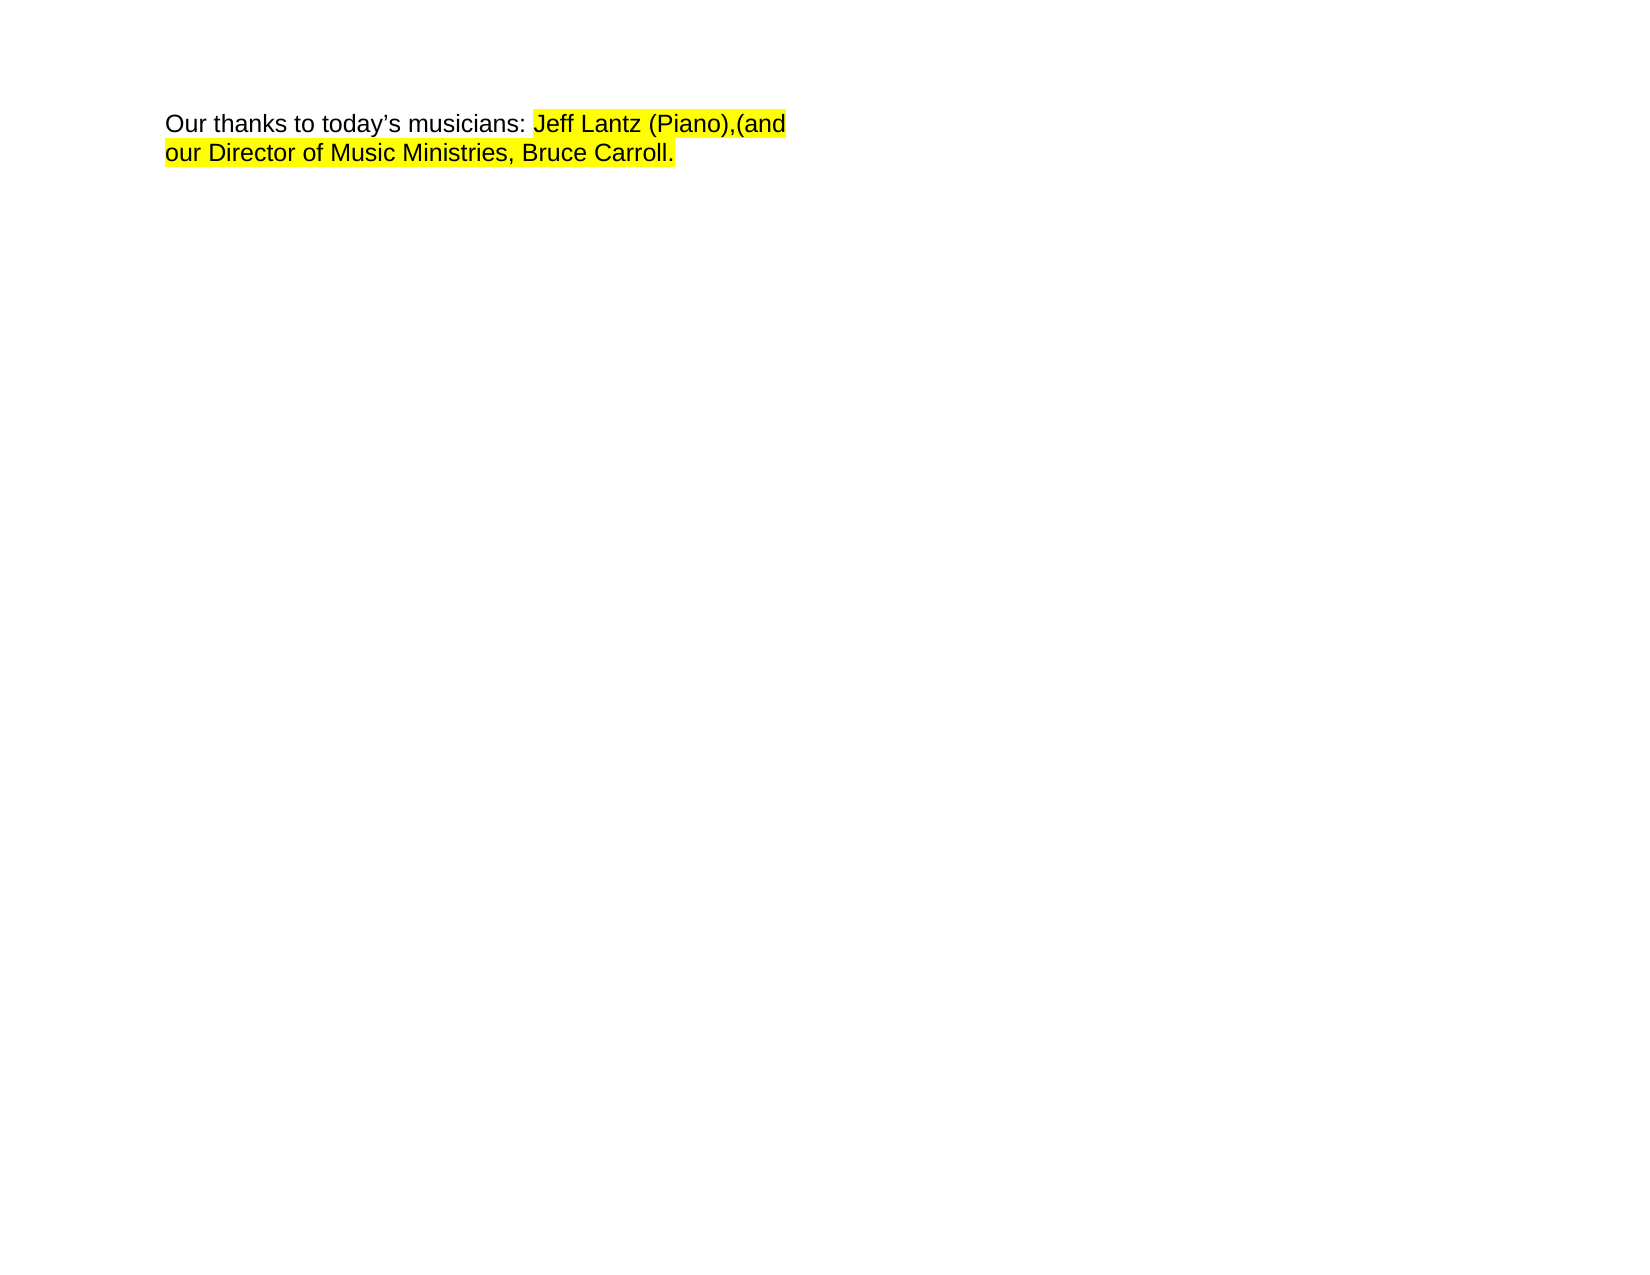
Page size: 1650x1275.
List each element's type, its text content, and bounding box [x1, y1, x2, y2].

text Our thanks to today’s musicians: Jeff Lantz (Piano),(and our Director of Music Ministries, Bruce Carroll. [165, 109, 533, 138]
text Our thanks to today’s musicians: Jeff Lantz (Piano),(and our Director of Music Ministries, Bruce Carroll. [675, 109, 817, 167]
